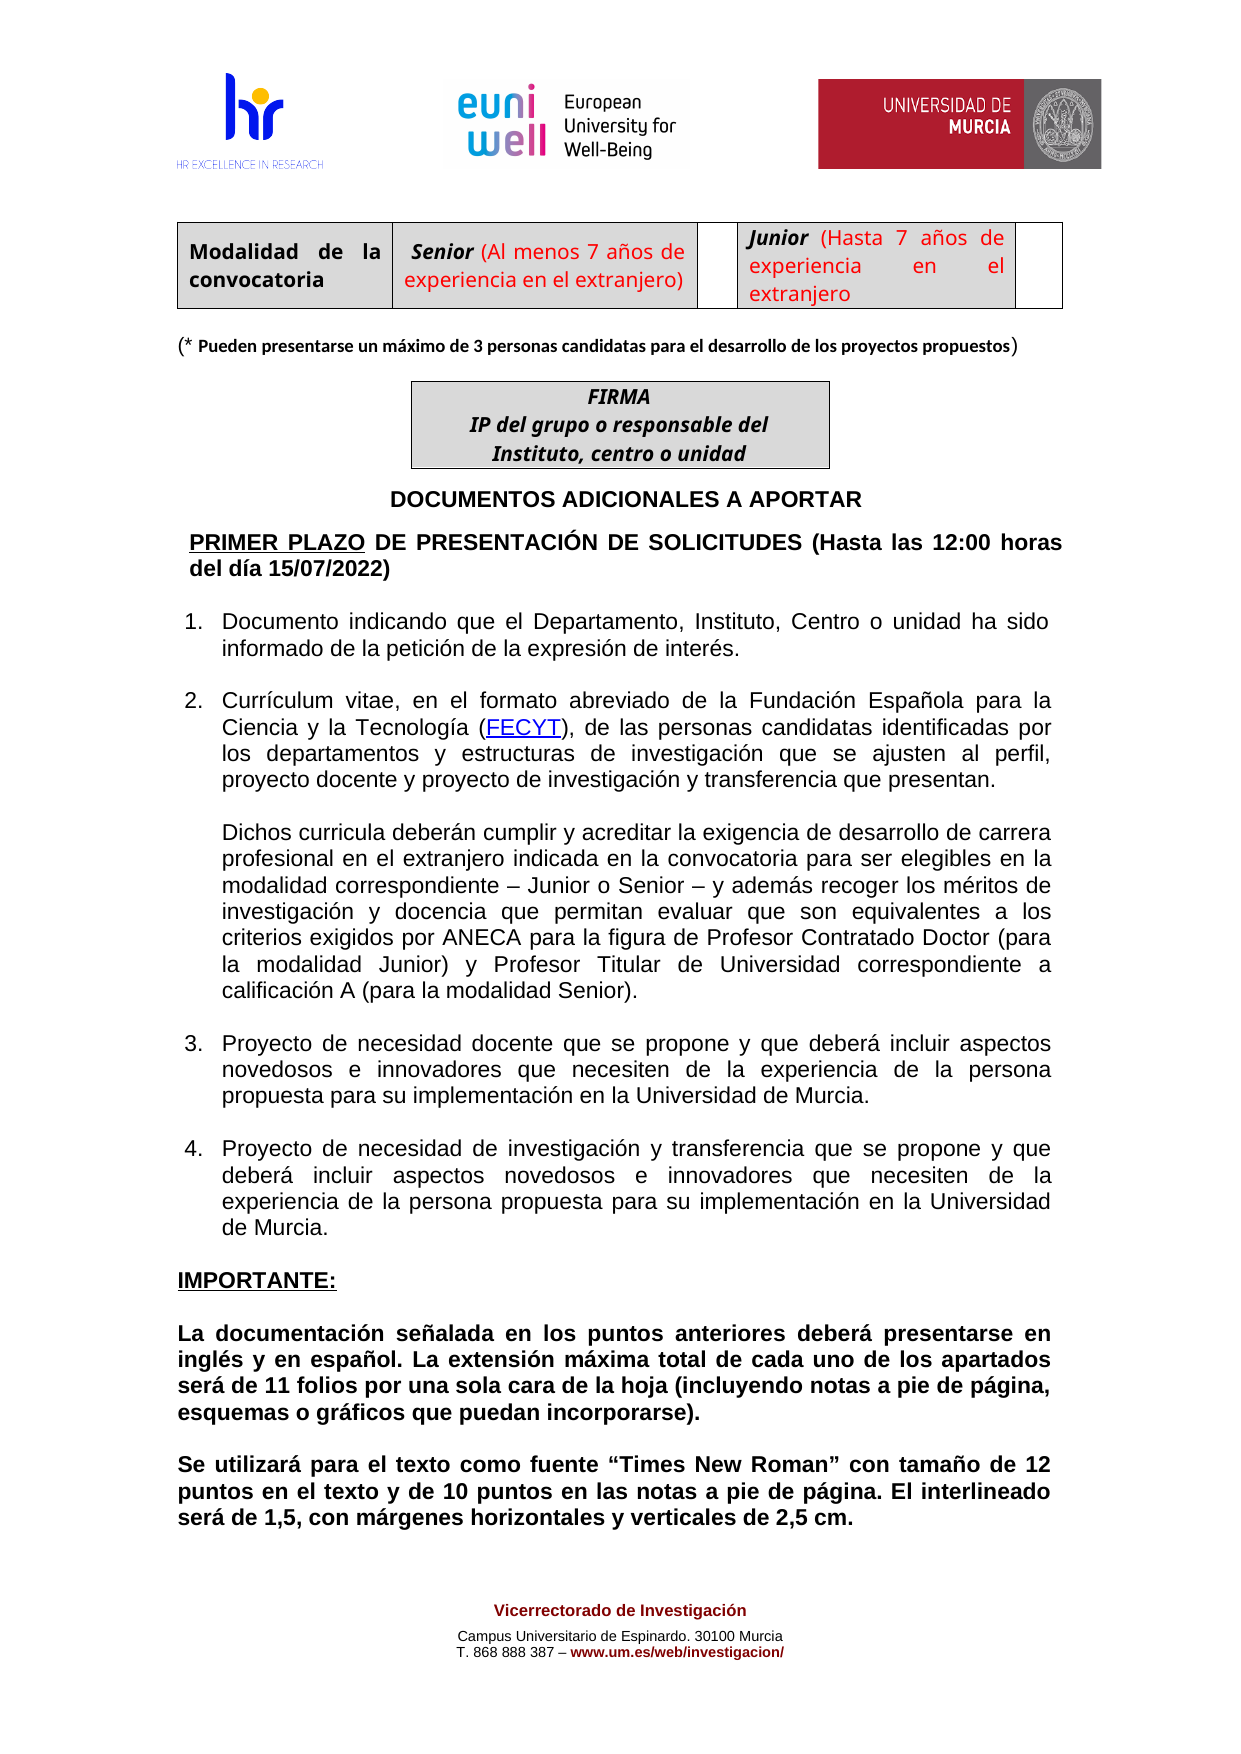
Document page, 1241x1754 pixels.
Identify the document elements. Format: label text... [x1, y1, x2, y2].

text IMPORTANTE: [177, 1267, 1052, 1293]
table_cell Modalidad de la convocatoria [178, 223, 392, 308]
text La documentación señalada en los puntos anteriores deberá presentarse en inglés y en español. La extensión máxima total de cada uno de los apartados será de 11 folios por una sola cara de la hoja (incluyendo notas a pie de página, esquemas o gráficos que puedan incorporarse). [177, 1320, 1052, 1425]
text (* Pueden presentarse un máximo de 3 personas candidatas para el desarrollo de los proyectos propuestos) [177, 333, 1063, 357]
table_header FIRMA IP del grupo o responsable del Instituto, centro o unidad [412, 382, 829, 467]
text PRIMER PLAZO DE PRESENTACIÓN DE SOLICITUDES (Hasta las 12:00 horas del día 15/07/2022) [189, 529, 1063, 582]
table_cell Senior (Al menos 7 años de experiencia en el extranjero) [393, 223, 697, 308]
table_cell Junior (Hasta 7 años de experiencia en el extranjero [738, 223, 1015, 308]
list Proyecto de necesidad de investigación y transferencia que se propone y que deberá incluir aspectos novedosos e innovadores que necesiten de la experiencia de la persona propuesta para su implementación en la Universidad de Murcia. [184, 1135, 1052, 1241]
text DOCUMENTOS ADICIONALES A APORTAR [189, 486, 1063, 512]
table_cell [1016, 223, 1062, 308]
list Proyecto de necesidad docente que se propone y que deberá incluir aspectos novedosos e innovadores que necesiten de la experiencia de la persona propuesta para su implementación en la Universidad de Murcia. [184, 1030, 1052, 1109]
table_cell [698, 223, 737, 308]
picture [177, 73, 323, 169]
picture [443, 79, 691, 169]
list Documento indicando que el Departamento, Instituto, Centro o unidad ha sido informado de la petición de la expresión de interés. [184, 608, 1050, 661]
text Dichos curricula deberán cumplir y acreditar la exigencia de desarrollo de carrera profesional en el extranjero indicada en la convocatoria para ser elegibles en la modalidad correspondiente – Junior o Senior – y además recoger los méritos de investigación y docencia que permitan evaluar que son equivalentes a los criterios exigidos por ANECA para la figura de Profesor Contratado Doctor (para la modalidad Junior) y Profesor Titular de Universidad correspondiente a calificación A (para la modalidad Senior). [222, 819, 1052, 1003]
list Currículum vitae, en el formato abreviado de la Fundación Española para la Ciencia y la Tecnología (FECYT), de las personas candidatas identificadas por los departamentos y estructuras de investigación que se ajusten al perfil, proyecto docente y proyecto de investigación y transferencia que presentan. [184, 687, 1052, 793]
text Se utilizará para el texto como fuente “Times New Roman” con tamaño de 12 puntos en el texto y de 10 puntos en las notas a pie de página. El interlineado será de 1,5, con márgenes horizontales y verticales de 2,5 cm. [177, 1451, 1052, 1531]
